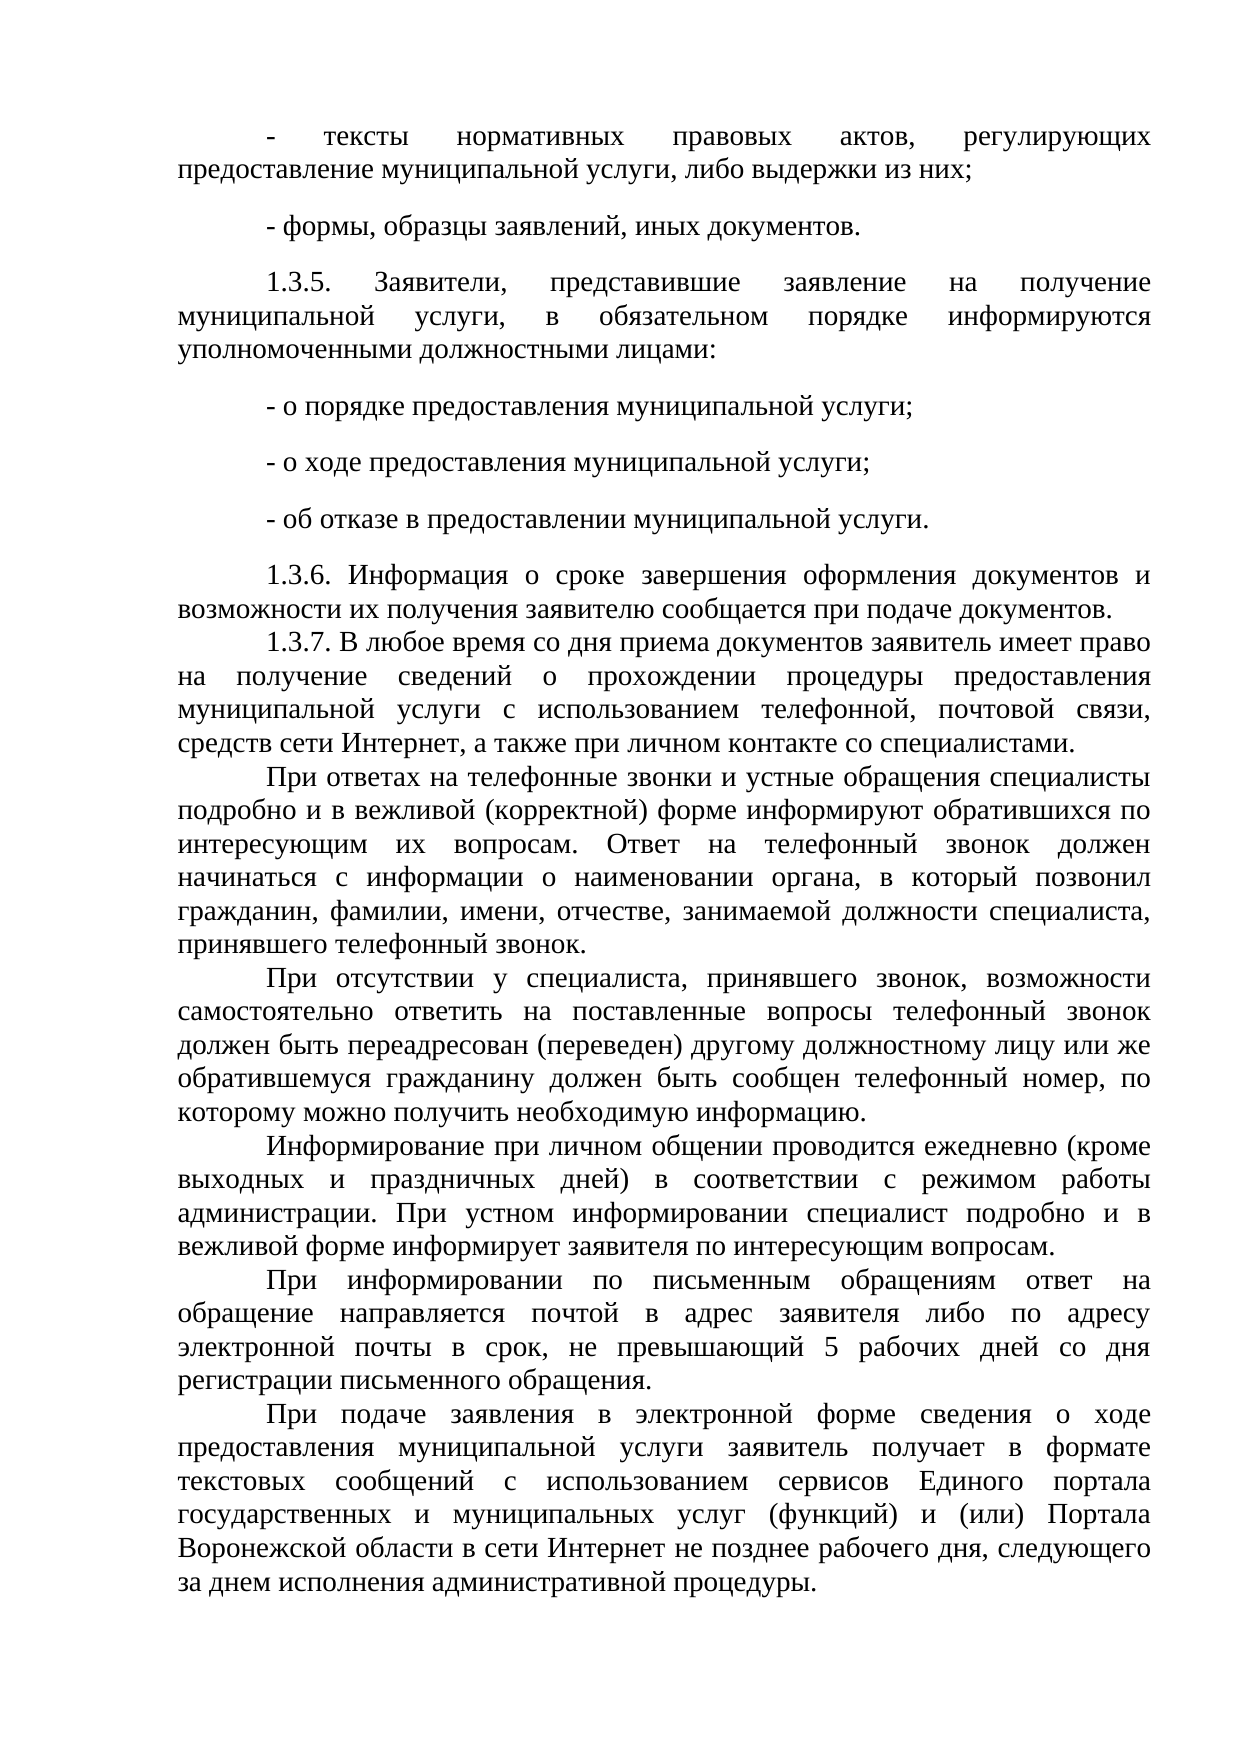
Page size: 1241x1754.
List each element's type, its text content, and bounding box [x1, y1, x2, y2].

text - о ходе предоставления муниципальной услуги; [177, 444, 1152, 478]
text 1.3.7. В любое время со дня приема документов заявитель имеет право на получение сведений о прохождении процедуры предоставления муниципальной услуги с использованием телефонной, почтовой связи, средств сети Интернет, а также при личном контакте со специалистами. [177, 624, 1152, 759]
text - о порядке предоставления муниципальной услуги; [177, 388, 1152, 422]
text При ответах на телефонные звонки и устные обращения специалисты подробно и в вежливой (корректной) форме информируют обратившихся по интересующим их вопросам. Ответ на телефонный звонок должен начинаться с информации о наименовании органа, в который позвонил гражданин, фамилии, имени, отчестве, занимаемой должности специалиста, принявшего телефонный звонок. [177, 759, 1152, 960]
text При информировании по письменным обращениям ответ на обращение направляется почтой в адрес заявителя либо по адресу электронной почты в срок, не превышающий 5 рабочих дней со дня регистрации письменного обращения. [177, 1262, 1152, 1396]
text 1.3.6. Информация о сроке завершения оформления документов и возможности их получения заявителю сообщается при подаче документов. [177, 557, 1152, 624]
text 1.3.5. Заявители, представившие заявление на получение муниципальной услуги, в обязательном порядке информируются уполномоченными должностными лицами: [177, 264, 1152, 365]
text - тексты нормативных правовых актов, регулирующих предоставление муниципальной услуги, либо выдержки из них; [177, 118, 1152, 185]
text - формы, образцы заявлений, иных документов. [177, 208, 1152, 242]
text Информирование при личном общении проводится ежедневно (кроме выходных и праздничных дней) в соответствии с режимом работы администрации. При устном информировании специалист подробно и в вежливой форме информирует заявителя по интересующим вопросам. [177, 1128, 1152, 1262]
text При подаче заявления в электронной форме сведения о ходе предоставления муниципальной услуги заявитель получает в формате текстовых сообщений с использованием сервисов Единого портала государственных и муниципальных услуг (функций) и (или) Портала Воронежской области в сети Интернет не позднее рабочего дня, следующего за днем исполнения административной процедуры. [177, 1396, 1152, 1597]
text При отсутствии у специалиста, принявшего звонок, возможности самостоятельно ответить на поставленные вопросы телефонный звонок должен быть переадресован (переведен) другому должностному лицу или же обратившемуся гражданину должен быть сообщен телефонный номер, по которому можно получить необходимую информацию. [177, 960, 1152, 1128]
text - об отказе в предоставлении муниципальной услуги. [177, 501, 1152, 534]
